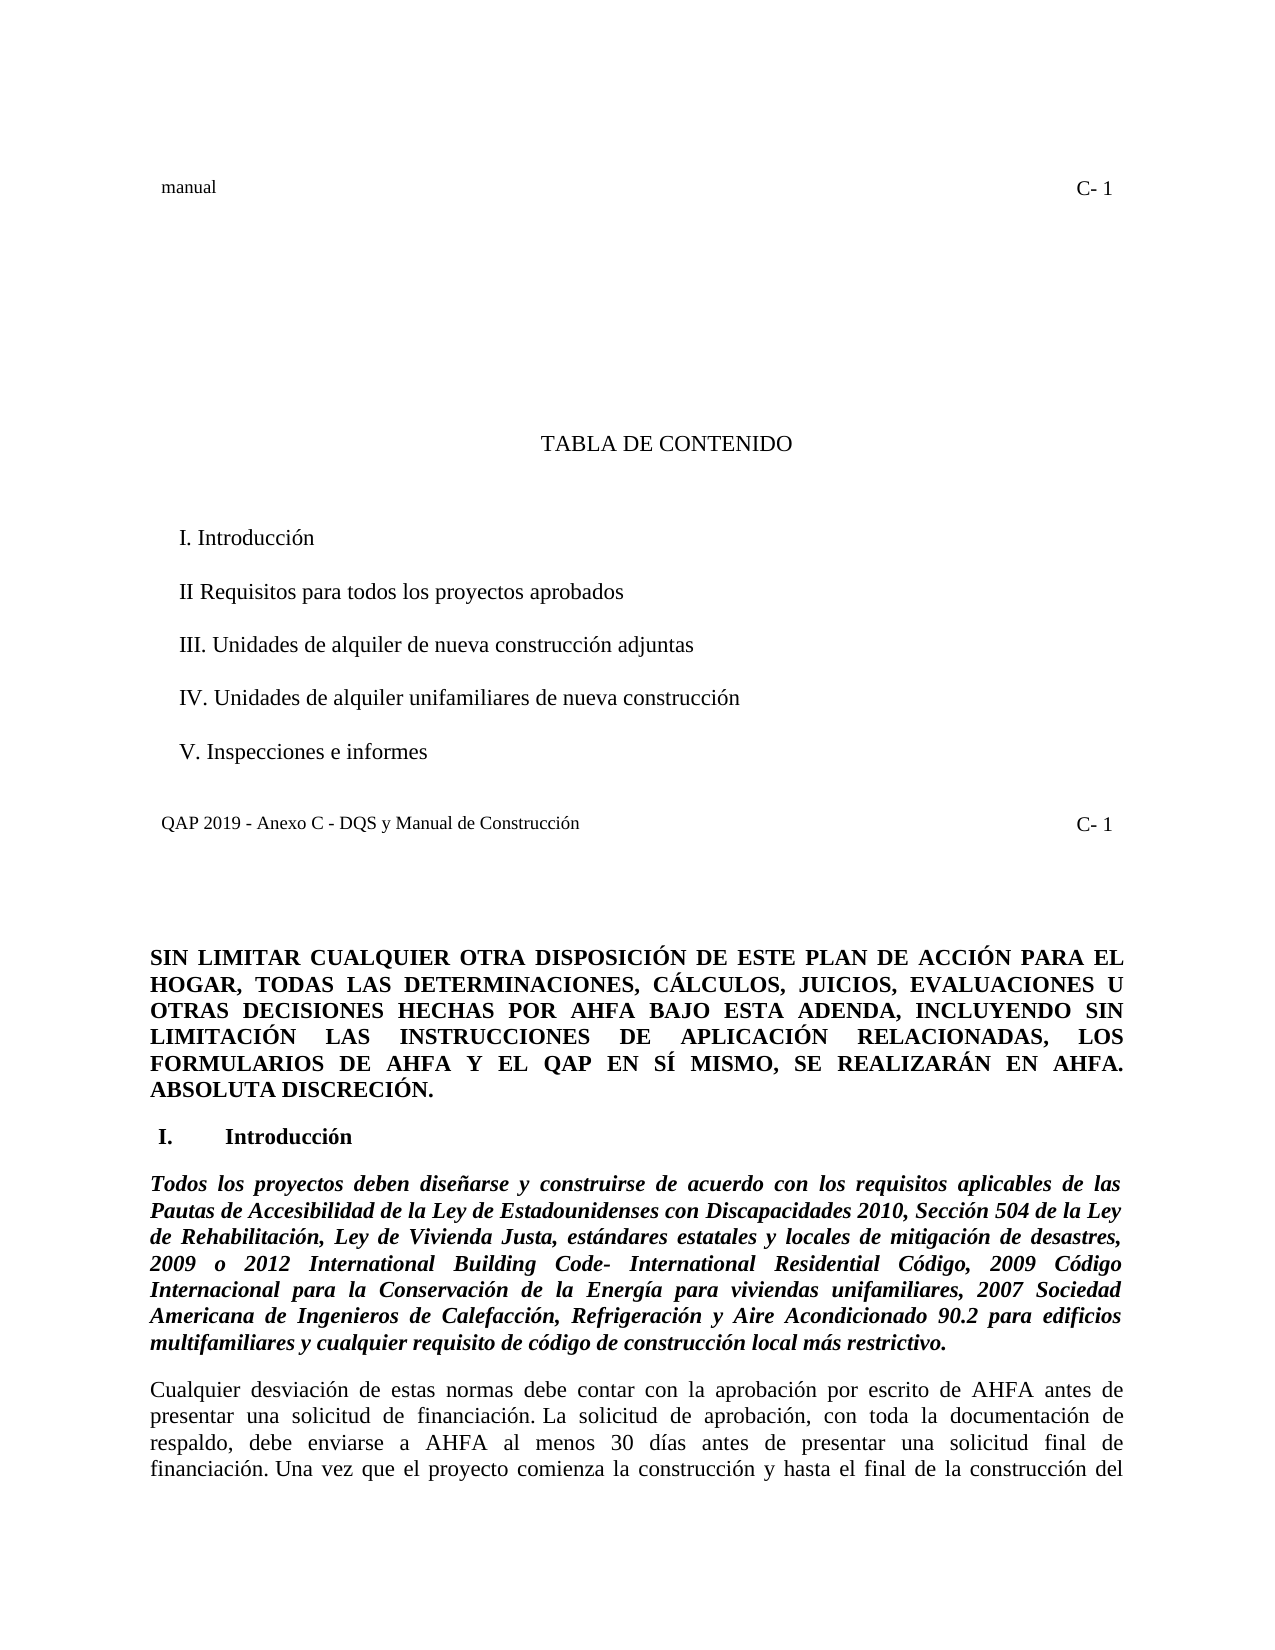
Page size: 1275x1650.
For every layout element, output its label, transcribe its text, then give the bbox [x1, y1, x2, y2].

table_header manual [150, 176, 731, 200]
table_header C- 1 [731, 812, 1124, 836]
list Introducción [172, 1123, 1125, 1150]
text TABLA DE CONTENIDO [150, 309, 1125, 456]
text Todos los proyectos deben diseñarse y construirse de acuerdo con los requisitos aplicables de las Pautas de Accesibilidad de la Ley de Estadounidenses con Discapacidades 2010, Sección 504 de la Ley de Rehabilitación, Ley de Vivienda Justa, estándares estatales y locales de mitigación de desastres, 2009 o 2012 International Building Code- International Residential Código, 2009 Código Internacional para la Conservación de la Energía para viviendas unifamiliares, 2007 Sociedad Americana de Ingenieros de Calefacción, Refrigeración y Aire Acondicionado 90.2 para edificios multifamiliares y cualquier requisito de código de construcción local más restrictivo. [150, 1171, 1125, 1355]
table_header QAP 2019 - Anexo C - DQS y Manual de Construcción [150, 812, 731, 836]
text V. Inspecciones e informes [178, 738, 1125, 764]
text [150, 1376, 1125, 1481]
text II Requisitos para todos los proyectos aprobados [178, 578, 1125, 604]
text I. Introducción [178, 524, 1125, 551]
text III. Unidades de alquiler de nueva construcción adjuntas [178, 631, 1125, 657]
text IV. Unidades de alquiler unifamiliares de nueva construcción [178, 684, 1125, 711]
text SIN LIMITAR CUALQUIER OTRA DISPOSICIÓN DE ESTE PLAN DE ACCIÓN PARA EL HOGAR, TODAS LAS DETERMINACIONES, CÁLCULOS, JUICIOS, EVALUACIONES U OTRAS DECISIONES HECHAS POR AHFA BAJO ESTA ADENDA, INCLUYENDO SIN LIMITACIÓN LAS INSTRUCCIONES DE APLICACIÓN RELACIONADAS, LOS FORMULARIOS DE AHFA Y EL QAP EN SÍ MISMO, SE REALIZARÁN EN AHFA. ABSOLUTA DISCRECIÓN. [150, 944, 1125, 1102]
table_header C- 1 [731, 176, 1124, 200]
